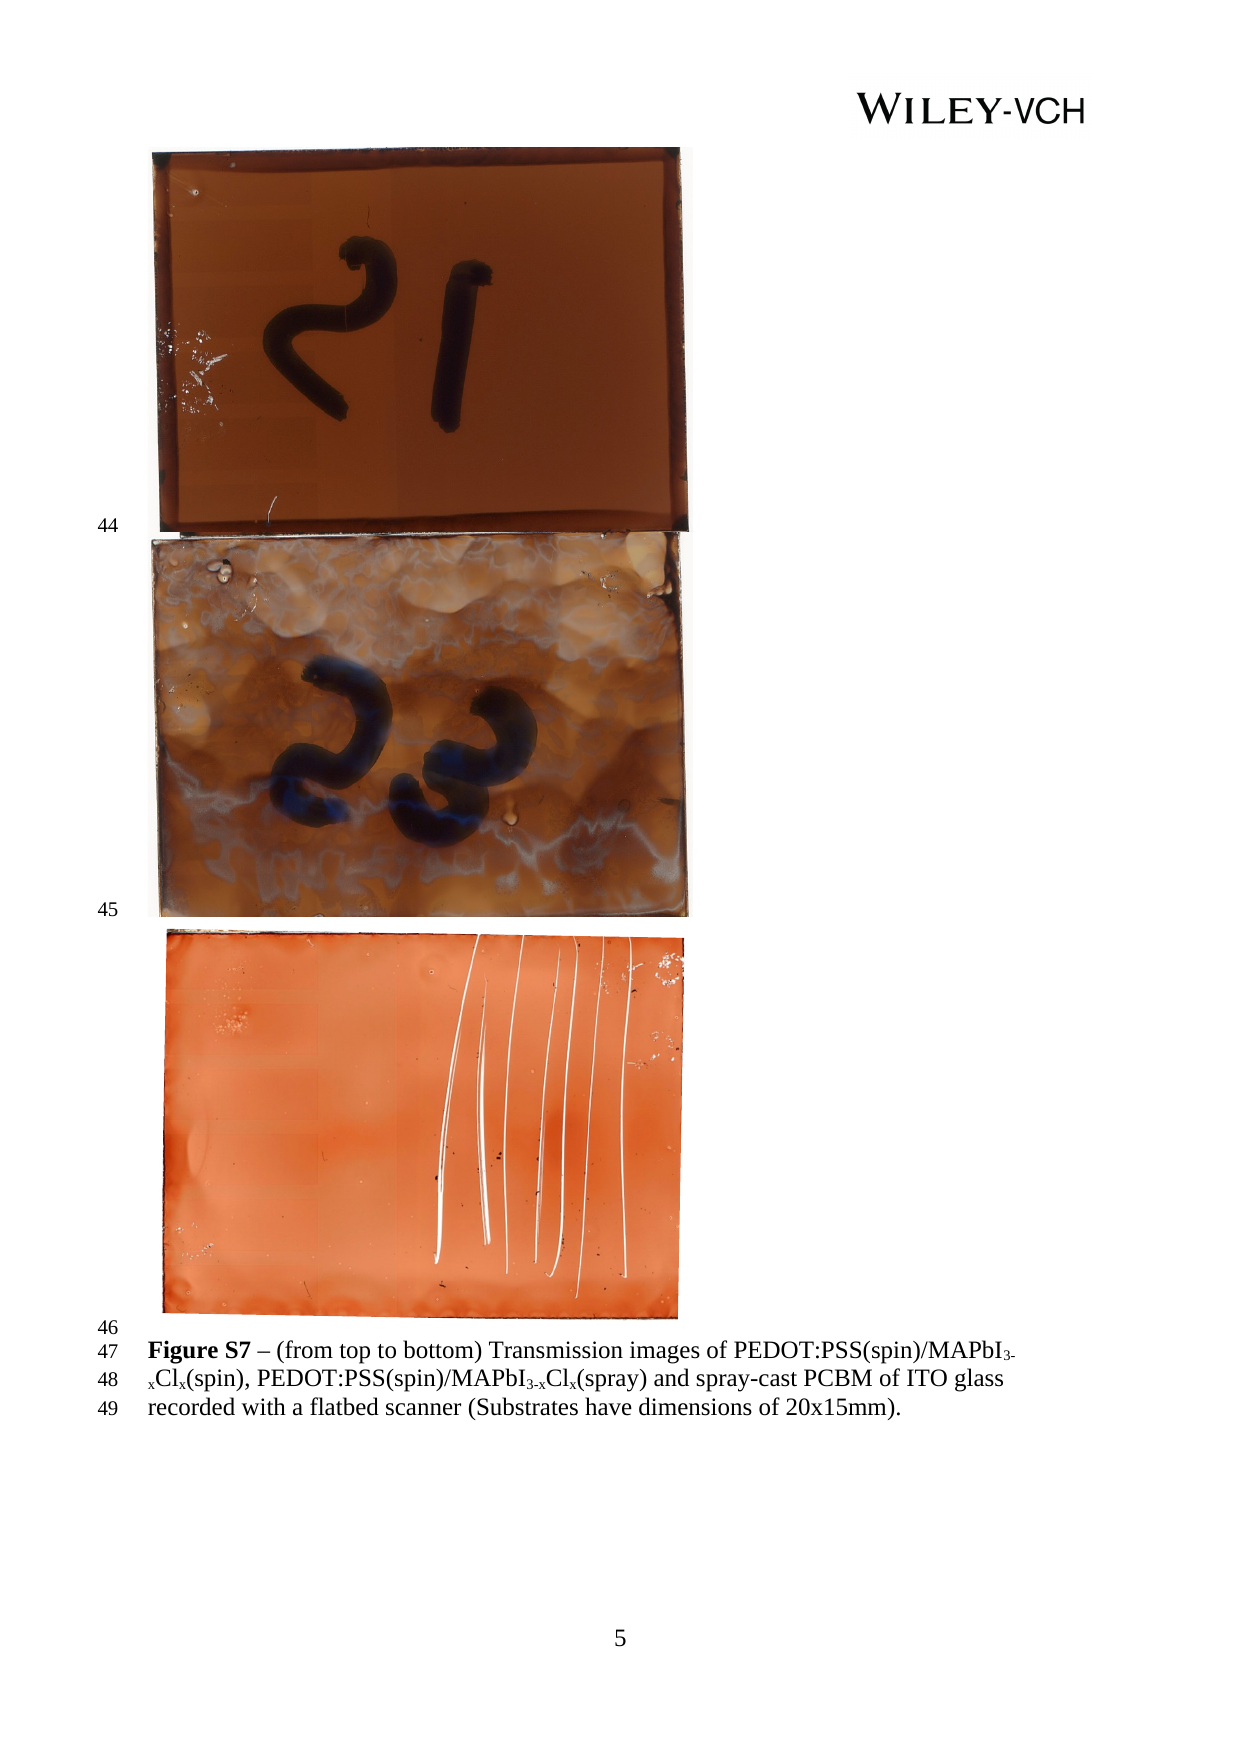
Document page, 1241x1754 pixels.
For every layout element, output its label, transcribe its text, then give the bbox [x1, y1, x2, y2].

picture [160, 928, 685, 1323]
text Figure S7 – (from top to bottom) Transmission images of PEDOT:PSS(spin)/MAPbI3-xClx(spin), PEDOT:PSS(spin)/MAPbI3-xClx(spray) and spray-cast PCBM of ITO glass recorded with a flatbed scanner (Substrates have dimensions of 20x15mm). [148, 1335, 1093, 1421]
picture [147, 147, 693, 917]
picture [848, 73, 1093, 141]
